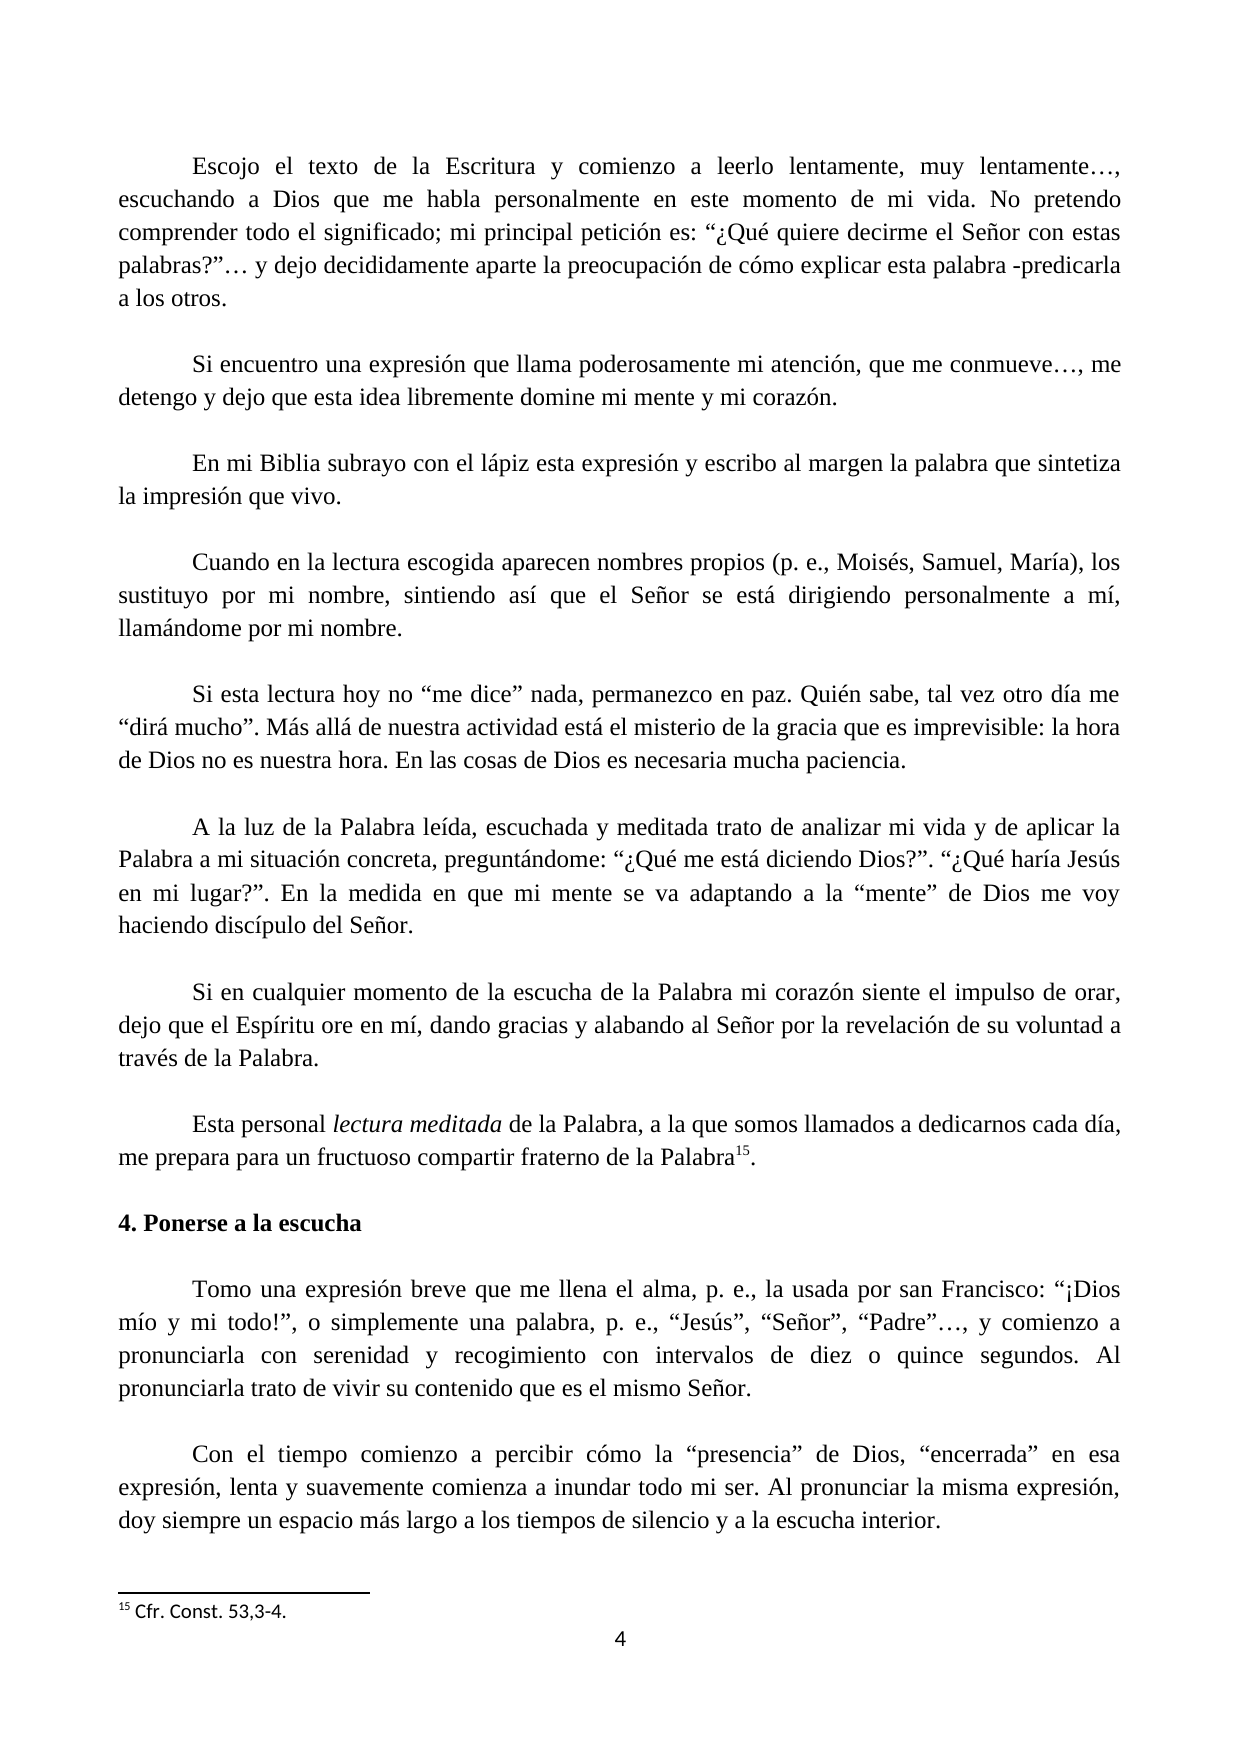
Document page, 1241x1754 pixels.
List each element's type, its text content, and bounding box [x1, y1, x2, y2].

text A la luz de la Palabra leída, escuchada y meditada trato de analizar mi vida y de aplicar la Palabra a mi situación concreta, preguntándome: “¿Qué me está diciendo Dios?”. “¿Qué haría Jesús en mi lugar?”. En la medida en que mi mente se va adaptando a la “mente” de Dios me voy haciendo discípulo del Señor. [118, 812, 1122, 939]
text Con el tiempo comienzo a percibir cómo la “presencia” de Dios, “encerrada” en esa expresión, lenta y suavemente comienza a inundar todo mi ser. Al pronunciar la misma expresión, doy siempre un espacio más largo a los tiempos de silencio y a la escucha interior. [118, 1439, 1122, 1534]
text Esta personal lectura meditada de la Palabra, a la que somos llamados a dedicarnos cada día, me prepara para un fructuoso compartir fraterno de la Palabra. [118, 1109, 1122, 1171]
text Si esta lectura hoy no “me dice” nada, permanezco en paz. Quién sabe, tal vez otro día me “dirá mucho”. Más allá de nuestra actividad está el misterio de la gracia que es imprevisible: la hora de Dios no es nuestra hora. En las cosas de Dios es necesaria mucha paciencia. [118, 679, 1122, 774]
text 4. Ponerse a la escucha [118, 1208, 1122, 1237]
text Tomo una expresión breve que me llena el alma, p. e., la usada por san Francisco: “¡Dios mío y mi todo!”, o simplemente una palabra, p. e., “Jesús”, “Señor”, “Padre”…, y comienzo a pronunciarla con serenidad y recogimiento con intervalos de diez o quince segundos. Al pronunciarla trato de vivir su contenido que es el mismo Señor. [118, 1274, 1122, 1402]
text Cuando en la lectura escogida aparecen nombres propios (p. e., Moisés, Samuel, María), los sustituyo por mi nombre, sintiendo así que el Señor se está dirigiendo personalmente a mí, llamándome por mi nombre. [118, 547, 1122, 642]
text Si encuentro una expresión que llama poderosamente mi atención, que me conmueve…, me detengo y dejo que esta idea libremente domine mi mente y mi corazón. [118, 349, 1122, 411]
text Escojo el texto de la Escritura y comienzo a leerlo lentamente, muy lentamente…, escuchando a Dios que me habla personalmente en este momento de mi vida. No pretendo comprender todo el significado; mi principal petición es: “¿Qué quiere decirme el Señor con estas palabras?”… y dejo decididamente aparte la preocupación de cómo explicar esta palabra -predicarla a los otros. [118, 151, 1122, 312]
text Si en cualquier momento de la escucha de la Palabra mi corazón siente el impulso de orar, dejo que el Espíritu ore en mí, dando gracias y alabando al Señor por la revelación de su voluntad a través de la Palabra. [118, 977, 1122, 1071]
text En mi Biblia subrayo con el lápiz esta expresión y escribo al margen la palabra que sintetiza la impresión que vivo. [118, 448, 1122, 510]
